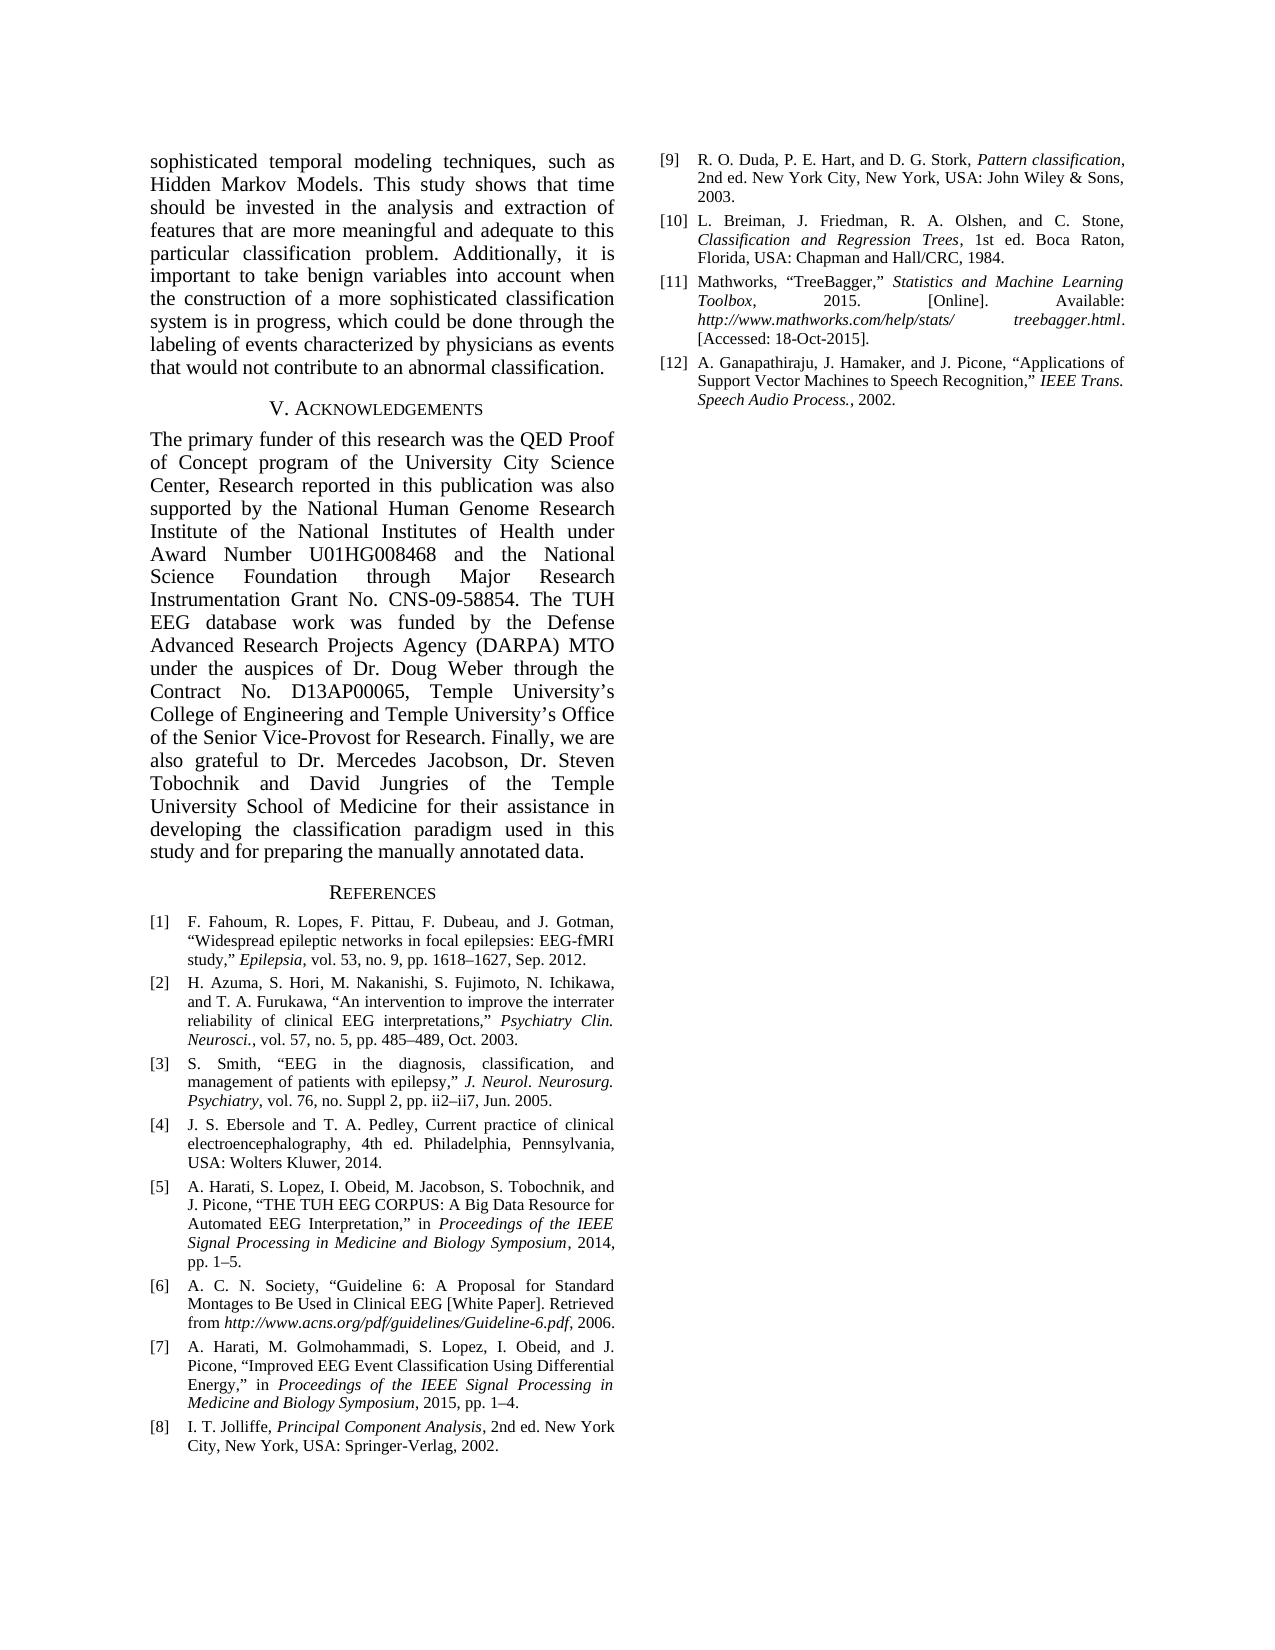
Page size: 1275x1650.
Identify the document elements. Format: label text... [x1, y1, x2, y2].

text S. Smith, “EEG in the diagnosis, classification, and management of patients with epilepsy,” J. Neurol. Neurosurg. Psychiatry, vol. 76, no. Suppl 2, pp. ii2–ii7, Jun. 2005. [150, 1054, 615, 1110]
subtitle References [150, 880, 615, 904]
text The primary funder of this research was the QED Proof of Concept program of the University City Science Center, Research reported in this publication was also supported by the National Human Genome Research Institute of the National Institutes of Health under Award Number U01HG008468 and the National Science Foundation through Major Research Instrumentation Grant No. CNS-09-58854. The TUH EEG database work was funded by the Defense Advanced Research Projects Agency (DARPA) MTO under the auspices of Dr. Doug Weber through the Contract No. D13AP00065, Temple University’s College of Engineering and Temple University’s Office of the Senior Vice-Provost for Research. Finally, we are also grateful to Dr. Mercedes Jacobson, Dr. Steven Tobochnik and David Jungries of the Temple University School of Medicine for their assistance in developing the classification paradigm used in this study and for preparing the manually annotated data. [150, 428, 615, 863]
text F. Fahoum, R. Lopes, F. Pittau, F. Dubeau, and J. Gotman, “Widespread epileptic networks in focal epilepsies: EEG-fMRI study,” Epilepsia, vol. 53, no. 9, pp. 1618–1627, Sep. 2012. [150, 912, 615, 969]
text A. Harati, M. Golmohammadi, S. Lopez, I. Obeid, and J. Picone, “Improved EEG Event Classification Using Differential Energy,” in Proceedings of the IEEE Signal Processing in Medicine and Biology Symposium, 2015, pp. 1–4. [150, 1337, 615, 1412]
text A. Harati, S. Lopez, I. Obeid, M. Jacobson, S. Tobochnik, and J. Picone, “THE TUH EEG CORPUS: A Big Data Resource for Automated EEG Interpretation,” in Proceedings of the IEEE Signal Processing in Medicine and Biology Symposium, 2014, pp. 1–5. [150, 1177, 615, 1271]
subtitle Acknowledgements [150, 396, 615, 420]
text Mathworks, “TreeBagger,” Statistics and Machine Learning Toolbox, 2015. [Online]. Available: http://www.mathworks.com/help/stats/ treebagger.html. [Accessed: 18-Oct-2015]. [660, 273, 1125, 348]
text R. O. Duda, P. E. Hart, and D. G. Stork, Pattern classification, 2nd ed. New York City, New York, USA: John Wiley & Sons, 2003. [660, 150, 1125, 206]
text L. Breiman, J. Friedman, R. A. Olshen, and C. Stone, Classification and Regression Trees, 1st ed. Boca Raton, Florida, USA: Chapman and Hall/CRC, 1984. [660, 211, 1125, 268]
text I. T. Jolliffe, Principal Component Analysis, 2nd ed. New York City, New York, USA: Springer-Verlag, 2002. [150, 1418, 615, 1455]
text J. S. Ebersole and T. A. Pedley, Current practice of clinical electroencephalography, 4th ed. Philadelphia, Pennsylvania, USA: Wolters Kluwer, 2014. [150, 1116, 615, 1172]
text A. C. N. Society, “Guideline 6: A Proposal for Standard Montages to Be Used in Clinical EEG [White Paper]. Retrieved from http://www.acns.org/pdf/guidelines/Guideline-6.pdf, 2006. [150, 1276, 615, 1332]
text A. Ganapathiraju, J. Hamaker, and J. Picone, “Applications of Support Vector Machines to Speech Recognition,” IEEE Trans. Speech Audio Process., 2002. [660, 353, 1125, 409]
text H. Azuma, S. Hori, M. Nakanishi, S. Fujimoto, N. Ichikawa, and T. A. Furukawa, “An intervention to improve the interrater reliability of clinical EEG interpretations,” Psychiatry Clin. Neurosci., vol. 57, no. 5, pp. 485–489, Oct. 2003. [150, 974, 615, 1049]
